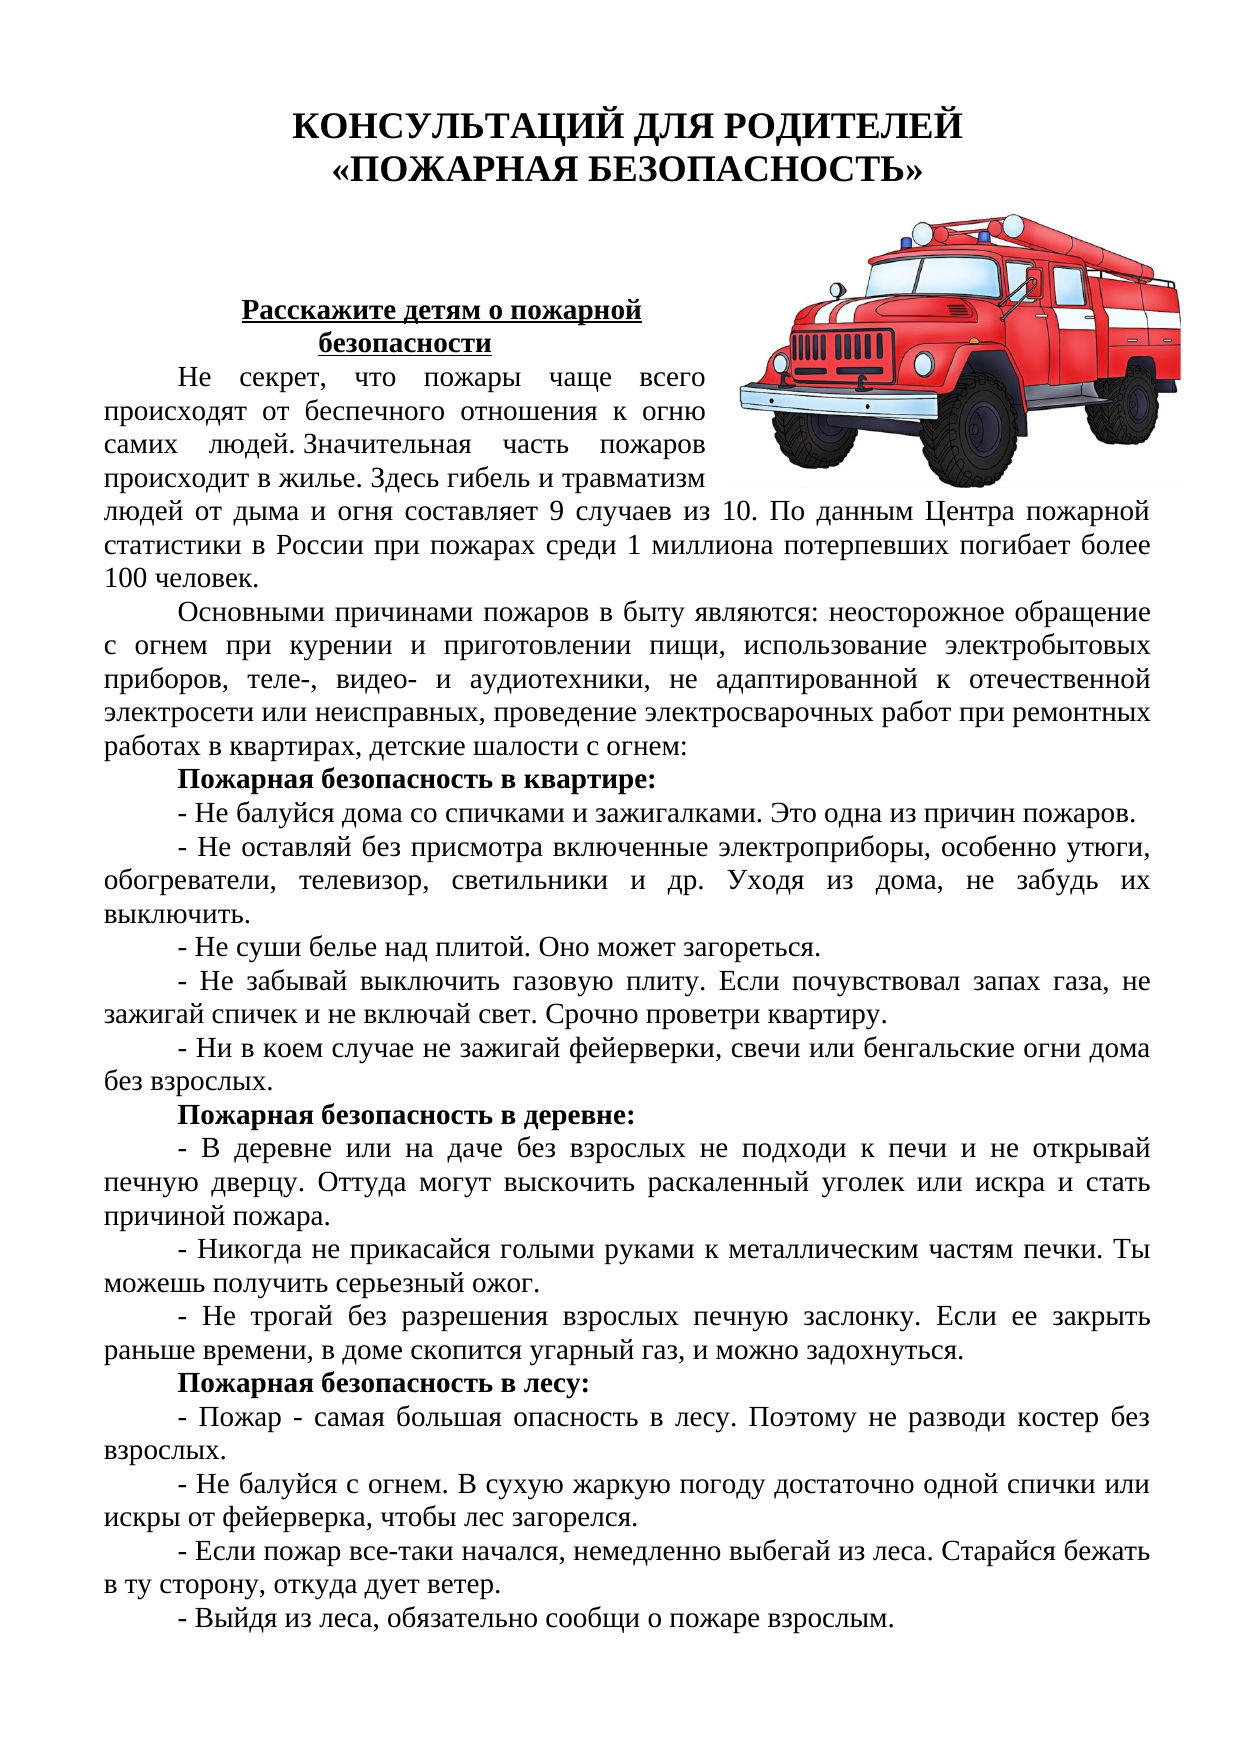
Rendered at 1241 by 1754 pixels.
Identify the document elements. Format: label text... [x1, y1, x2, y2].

text «ПОЖАРНАЯ БЕЗОПАСНОСТЬ» [103, 147, 1152, 190]
text - Не суши белье над плитой. Оно может загореться. [103, 929, 1152, 963]
text Пожарная безопасность в деревне: [103, 1097, 1152, 1131]
text - Не оставляй без присмотра включенные электроприборы, особенно утюги, обогреватели, телевизор, светильники и др. Уходя из дома, не забудь их выключить. [103, 829, 1152, 929]
text - Ни в коем случае не зажигай фейерверки, свечи или бенгальские огни дома без взрослых. [103, 1030, 1152, 1097]
text Не секрет, что пожары чаще всего происходят от беспечного отношения к огню самих людей. Значительная часть пожаров происходит в жилье. Здесь гибель и травматизм людей от дыма и огня составляет 9 случаев из 10. По данным Центра пожарной статистики в России при пожарах среди 1 миллиона потерпевших погибает более 100 человек. [103, 359, 1152, 594]
text Пожарная безопасность в квартире: [103, 762, 1152, 795]
text - Если пожар все-таки начался, немедленно выбегай из леса. Старайся бежать в ту сторону, откуда дует ветер. [103, 1533, 1152, 1600]
text - Не трогай без разрешения взрослых печную заслонку. Если ее закрыть раньше времени, в доме скопится угарный газ, и можно задохнуться. [103, 1298, 1152, 1365]
text - Не забывай выключить газовую плиту. Если почувствовал запах газа, не зажигай спичек и не включай свет. Срочно проветри квартиру. [103, 963, 1152, 1030]
picture [725, 209, 1220, 488]
text - Не балуйся дома со спичками и зажигалками. Это одна из причин пожаров. [103, 795, 1152, 829]
text - Пожар - самая большая опасность в лесу. Поэтому не разводи костер без взрослых. [103, 1399, 1152, 1466]
text - В деревне или на даче без взрослых не подходи к печи и не открывай печную дверцу. Оттуда могут выскочить раскаленный уголек или искра и стать причиной пожара. [103, 1131, 1152, 1231]
text - Выйдя из леса, обязательно сообщи о пожаре взрослым. [103, 1600, 1152, 1634]
text - Никогда не прикасайся голыми руками к металлическим частям печки. Ты можешь получить серьезный ожог. [103, 1231, 1152, 1298]
text Пожарная безопасность в лесу: [103, 1365, 1152, 1399]
text - Не балуйся с огнем. В сухую жаркую погоду достаточно одной спички или искры от фейерверка, чтобы лес загорелся. [103, 1466, 1152, 1533]
text Основными причинами пожаров в быту являются: неосторожное обращение с огнем при курении и приготовлении пищи, использование электробытовых приборов, теле-, видео- и аудиотехники, не адаптированной к отечественной электросети или неисправных, проведение электросварочных работ при ремонтных работах в квартирах, детские шалости с огнем: [103, 594, 1152, 762]
text Расскажите детям о пожарной безопасности [103, 292, 725, 359]
text КОНСУЛЬТАЦИЙ ДЛЯ РОДИТЕЛЕЙ [103, 103, 1152, 147]
